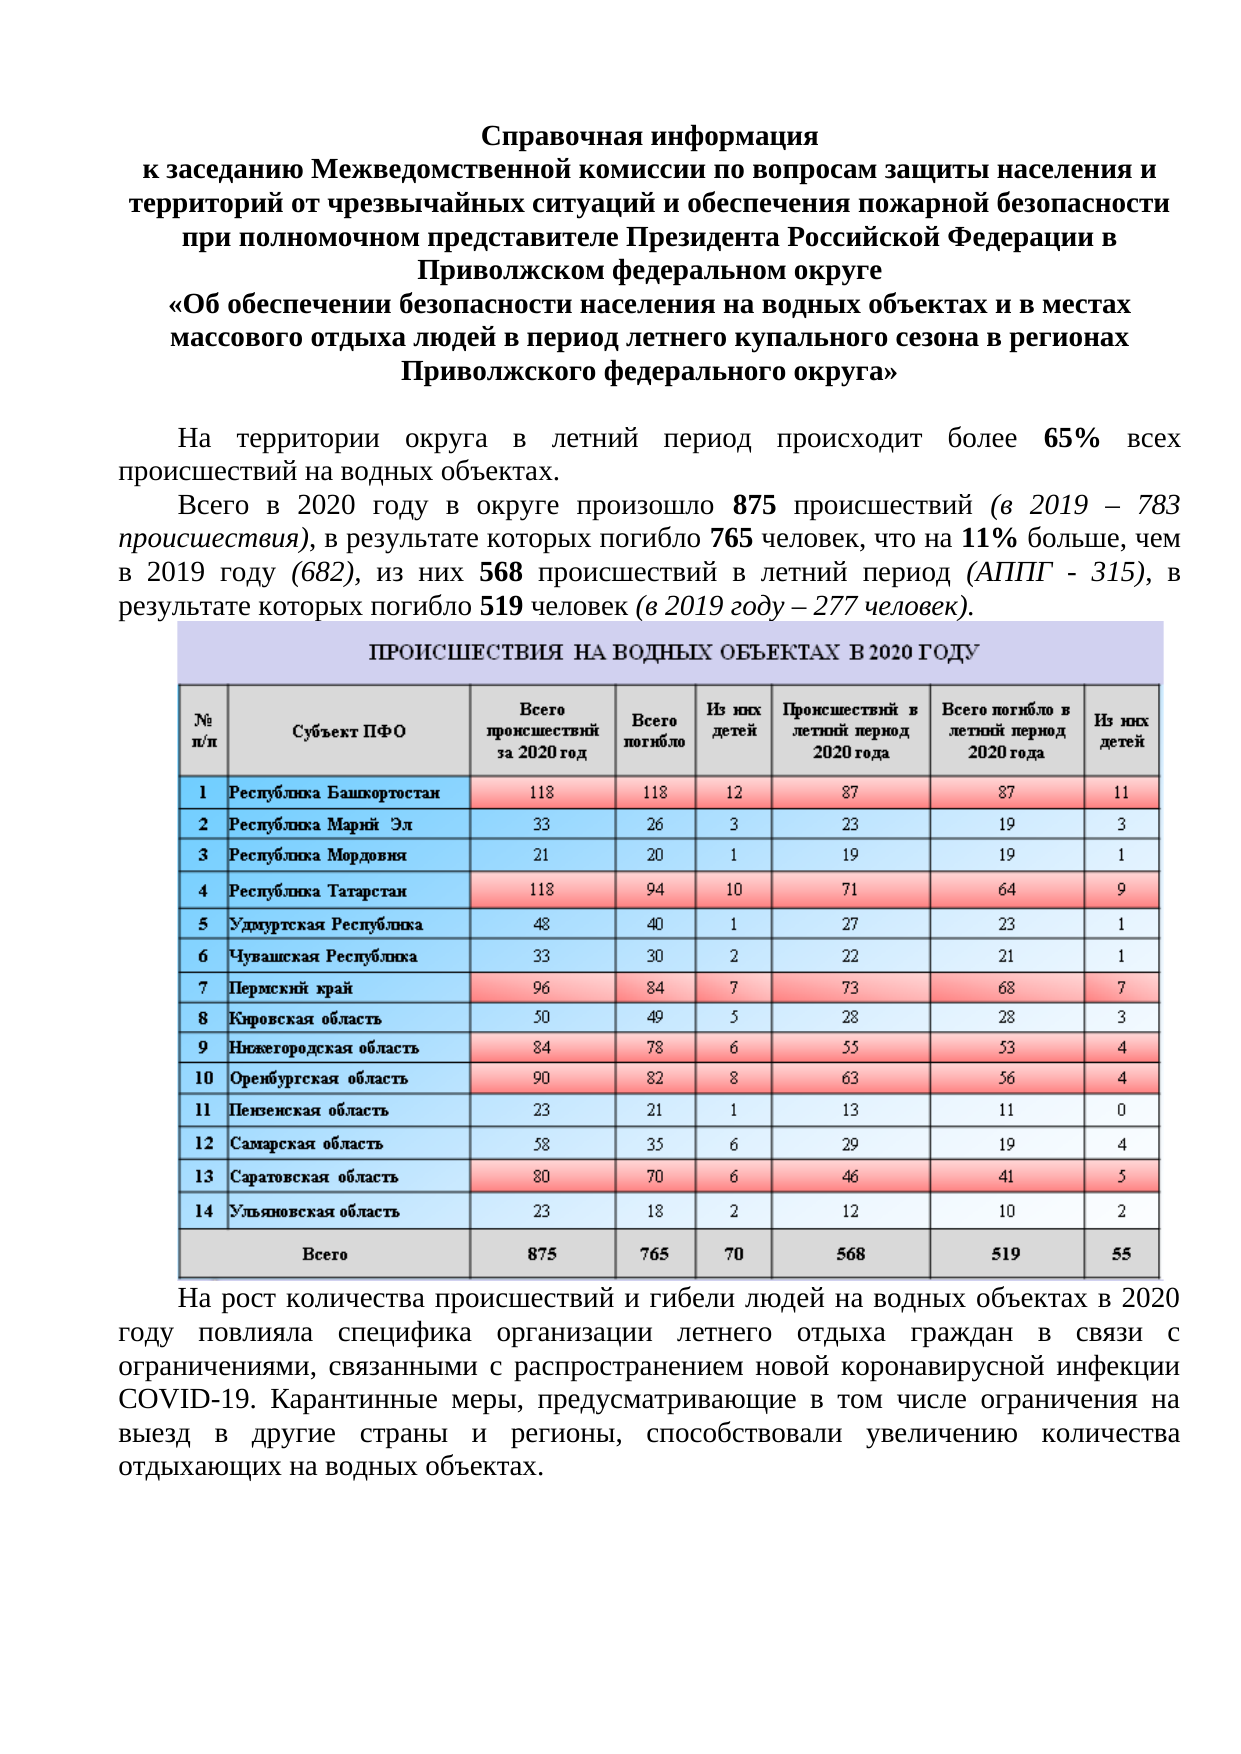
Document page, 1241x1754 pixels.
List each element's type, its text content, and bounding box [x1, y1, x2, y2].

text к заседанию Межведомственной комиссии по вопросам защиты населения и территорий от чрезвычайных ситуаций и обеспечения пожарной безопасности при полномочном представителе Президента Российской Федерации в Приволжском федеральном округе [118, 152, 1181, 286]
text Всего в 2020 году в округе произошло 875 происшествий (в 2019 – 783 происшествия), в результате которых погибло 765 человек, что на 11% больше, чем в 2019 году (682), из них 568 происшествий в летний период (АППГ - 315), в результате которых погибло 519 человек (в 2019 году – 277 человек). [118, 487, 1181, 621]
picture [177, 621, 1164, 1281]
text На территории округа в летний период происходит более 65% всех происшествий на водных объектах. [118, 420, 1181, 487]
text На рост количества происшествий и гибели людей на водных объектах в 2020 году повлияла специфика организации летнего отдыха граждан в связи с ограничениями, связанными с распространением новой коронавирусной инфекции COVID-19. Карантинные меры, предусматривающие в том числе ограничения на выезд в другие страны и регионы, способствовали увеличению количества отдыхающих на водных объектах. [118, 1281, 1181, 1482]
text «Об обеспечении безопасности населения на водных объектах и в местах массового отдыха людей в период летнего купального сезона в регионах Приволжского федерального округа» [118, 286, 1181, 386]
text Справочная информация [118, 118, 1181, 152]
